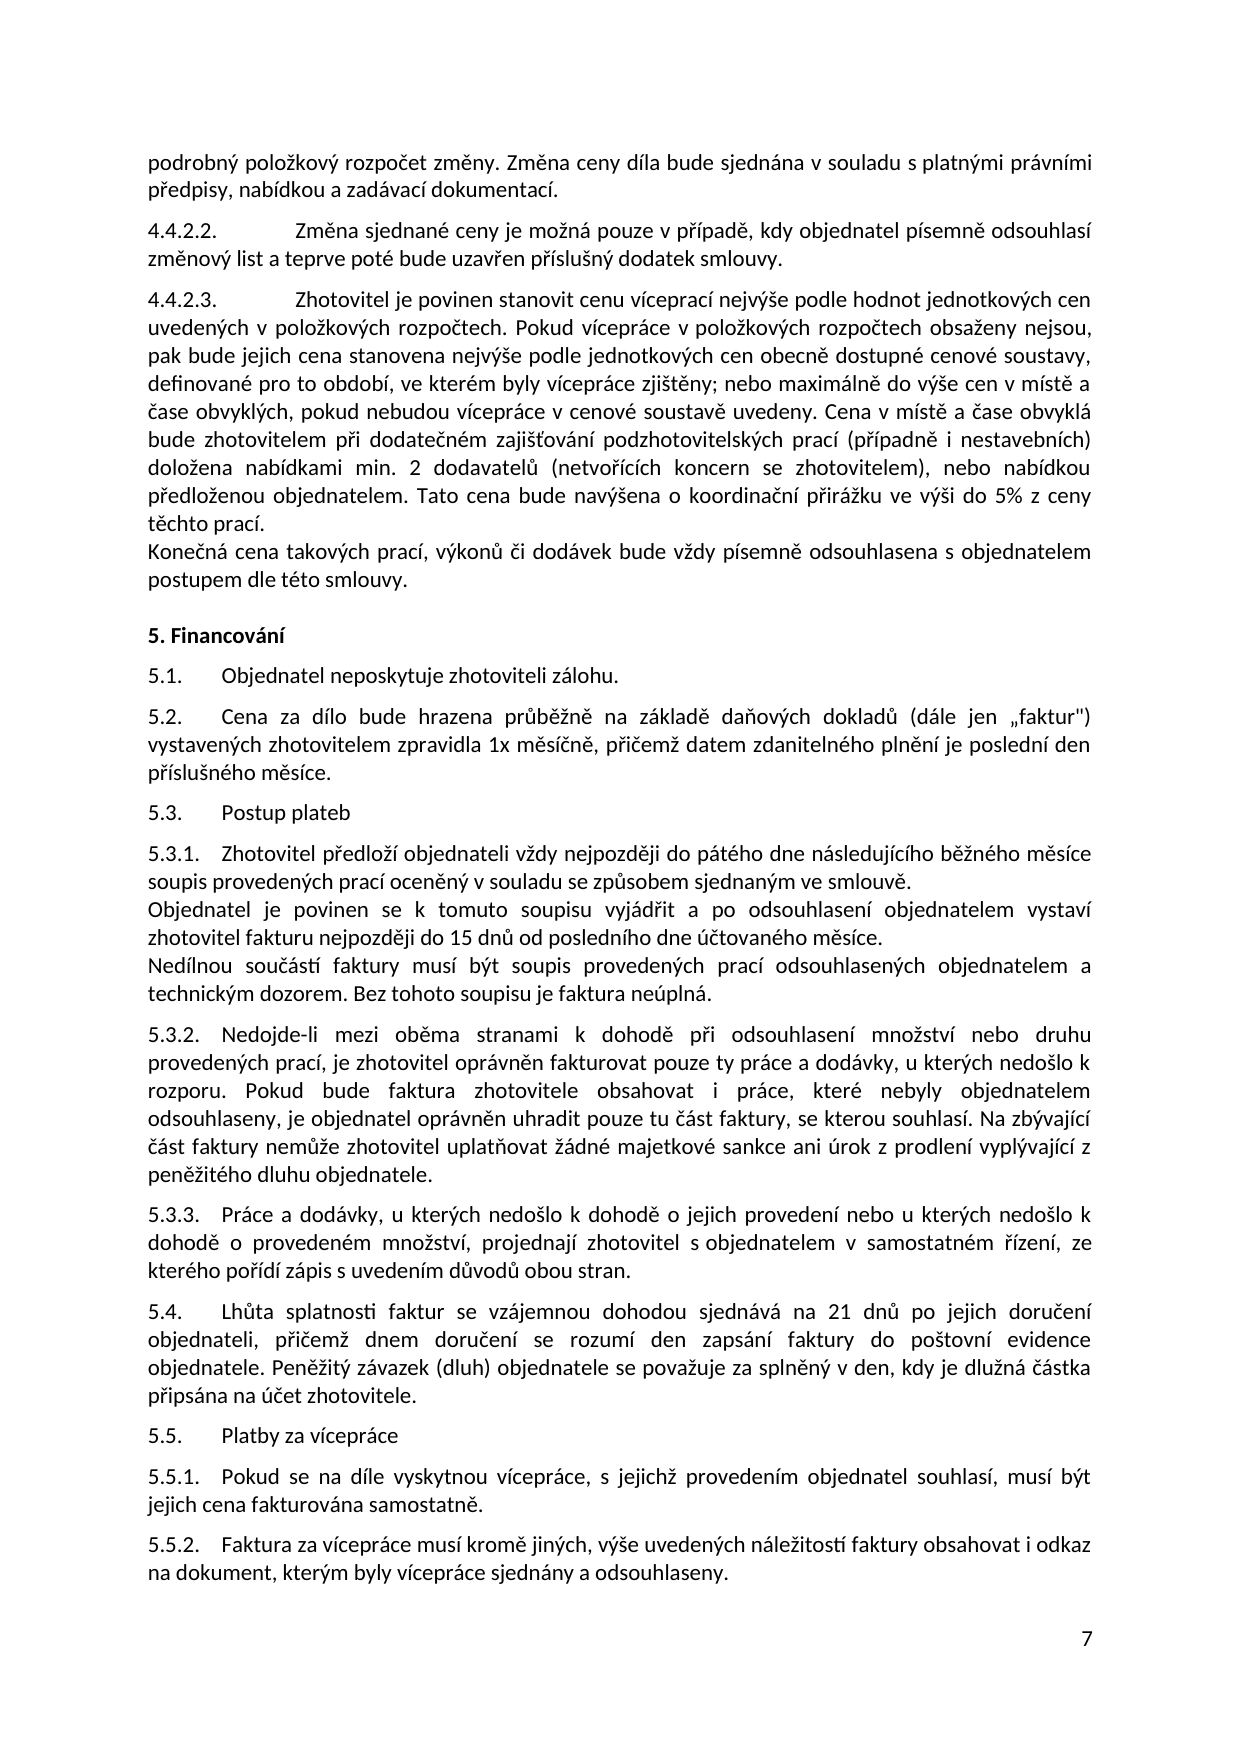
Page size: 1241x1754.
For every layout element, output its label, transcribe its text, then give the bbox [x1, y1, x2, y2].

text Nedílnou součástí faktury musí být soupis provedených prací odsouhlasených objednatelem a technickým dozorem. Bez tohoto soupisu je faktura neúplná. [148, 951, 1093, 1007]
text Objednatel je povinen se k tomuto soupisu vyjádřit a po odsouhlasení objednatelem vystaví zhotovitel fakturu nejpozději do 15 dnů od posledního dne účtovaného měsíce. [148, 895, 1093, 951]
text 4.4.2.2. Změna sjednané ceny je možná pouze v případě, kdy objednatel písemně odsouhlasí změnový list a teprve poté bude uzavřen příslušný dodatek smlouvy. [148, 216, 1093, 272]
text 5.5.1. Pokud se na díle vyskytnou vícepráce, s jejichž provedením objednatel souhlasí, musí být jejich cena fakturována samostatně. [148, 1462, 1093, 1518]
text 5.3. Postup plateb [148, 798, 1093, 827]
text Konečná cena takových prací, výkonů či dodávek bude vždy písemně odsouhlasena s objednatelem postupem dle této smlouvy. [148, 537, 1093, 593]
text 5.2. Cena za dílo bude hrazena průběžně na základě daňových dokladů (dále jen „faktur") vystavených zhotovitelem zpravidla 1x měsíčně, přičemž datem zdanitelného plnění je poslední den příslušného měsíce. [148, 702, 1093, 786]
text 5.5. Platby za vícepráce [148, 1421, 1093, 1449]
text 5.1. Objednatel neposkytuje zhotoviteli zálohu. [148, 661, 1093, 689]
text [148, 148, 1093, 204]
text 5.4. Lhůta splatnosti faktur se vzájemnou dohodou sjednává na 21 dnů po jejich doručení objednateli, přičemž dnem doručení se rozumí den zapsání faktury do poštovní evidence objednatele. Peněžitý závazek (dluh) objednatele se považuje za splněný v den, kdy je dlužná částka připsána na účet zhotovitele. [148, 1297, 1093, 1409]
text 5.5.2. Faktura za vícepráce musí kromě jiných, výše uvedených náležitostí faktury obsahovat i odkaz na dokument, kterým byly vícepráce sjednány a odsouhlaseny. [148, 1531, 1093, 1587]
text 4.4.2.3. Zhotovitel je povinen stanovit cenu víceprací nejvýše podle hodnot jednotkových cen uvedených v položkových rozpočtech. Pokud vícepráce v položkových rozpočtech obsaženy nejsou, pak bude jejich cena stanovena nejvýše podle jednotkových cen obecně dostupné cenové soustavy, definované pro to období, ve kterém byly vícepráce zjištěny; nebo maximálně do výše cen v místě a čase obvyklých, pokud nebudou vícepráce v cenové soustavě uvedeny. Cena v místě a čase obvyklá bude zhotovitelem při dodatečném zajišťování podzhotovitelských prací (případně i nestavebních) doložena nabídkami min. 2 dodavatelů (netvořících koncern se zhotovitelem), nebo nabídkou předloženou objednatelem. Tato cena bude navýšena o koordinační přirážku ve výši do 5% z ceny těchto prací. [148, 285, 1093, 537]
text 5.3.1. Zhotovitel předloží objednateli vždy nejpozději do pátého dne následujícího běžného měsíce soupis provedených prací oceněný v souladu se způsobem sjednaným ve smlouvě. [148, 839, 1093, 895]
text 5. Financování [148, 621, 1093, 649]
text 5.3.3. Práce a dodávky, u kterých nedošlo k dohodě o jejich provedení nebo u kterých nedošlo k dohodě o provedeném množství, projednají zhotovitel s objednatelem v samostatném řízení, ze kterého pořídí zápis s uvedením důvodů obou stran. [148, 1200, 1093, 1284]
text 5.3.2. Nedojde-li mezi oběma stranami k dohodě při odsouhlasení množství nebo druhu provedených prací, je zhotovitel oprávněn fakturovat pouze ty práce a dodávky, u kterých nedošlo k rozporu. Pokud bude faktura zhotovitele obsahovat i práce, které nebyly objednatelem odsouhlaseny, je objednatel oprávněn uhradit pouze tu část faktury, se kterou souhlasí. Na zbývající část faktury nemůže zhotovitel uplatňovat žádné majetkové sankce ani úrok z prodlení vyplývající z peněžitého dluhu objednatele. [148, 1020, 1093, 1188]
